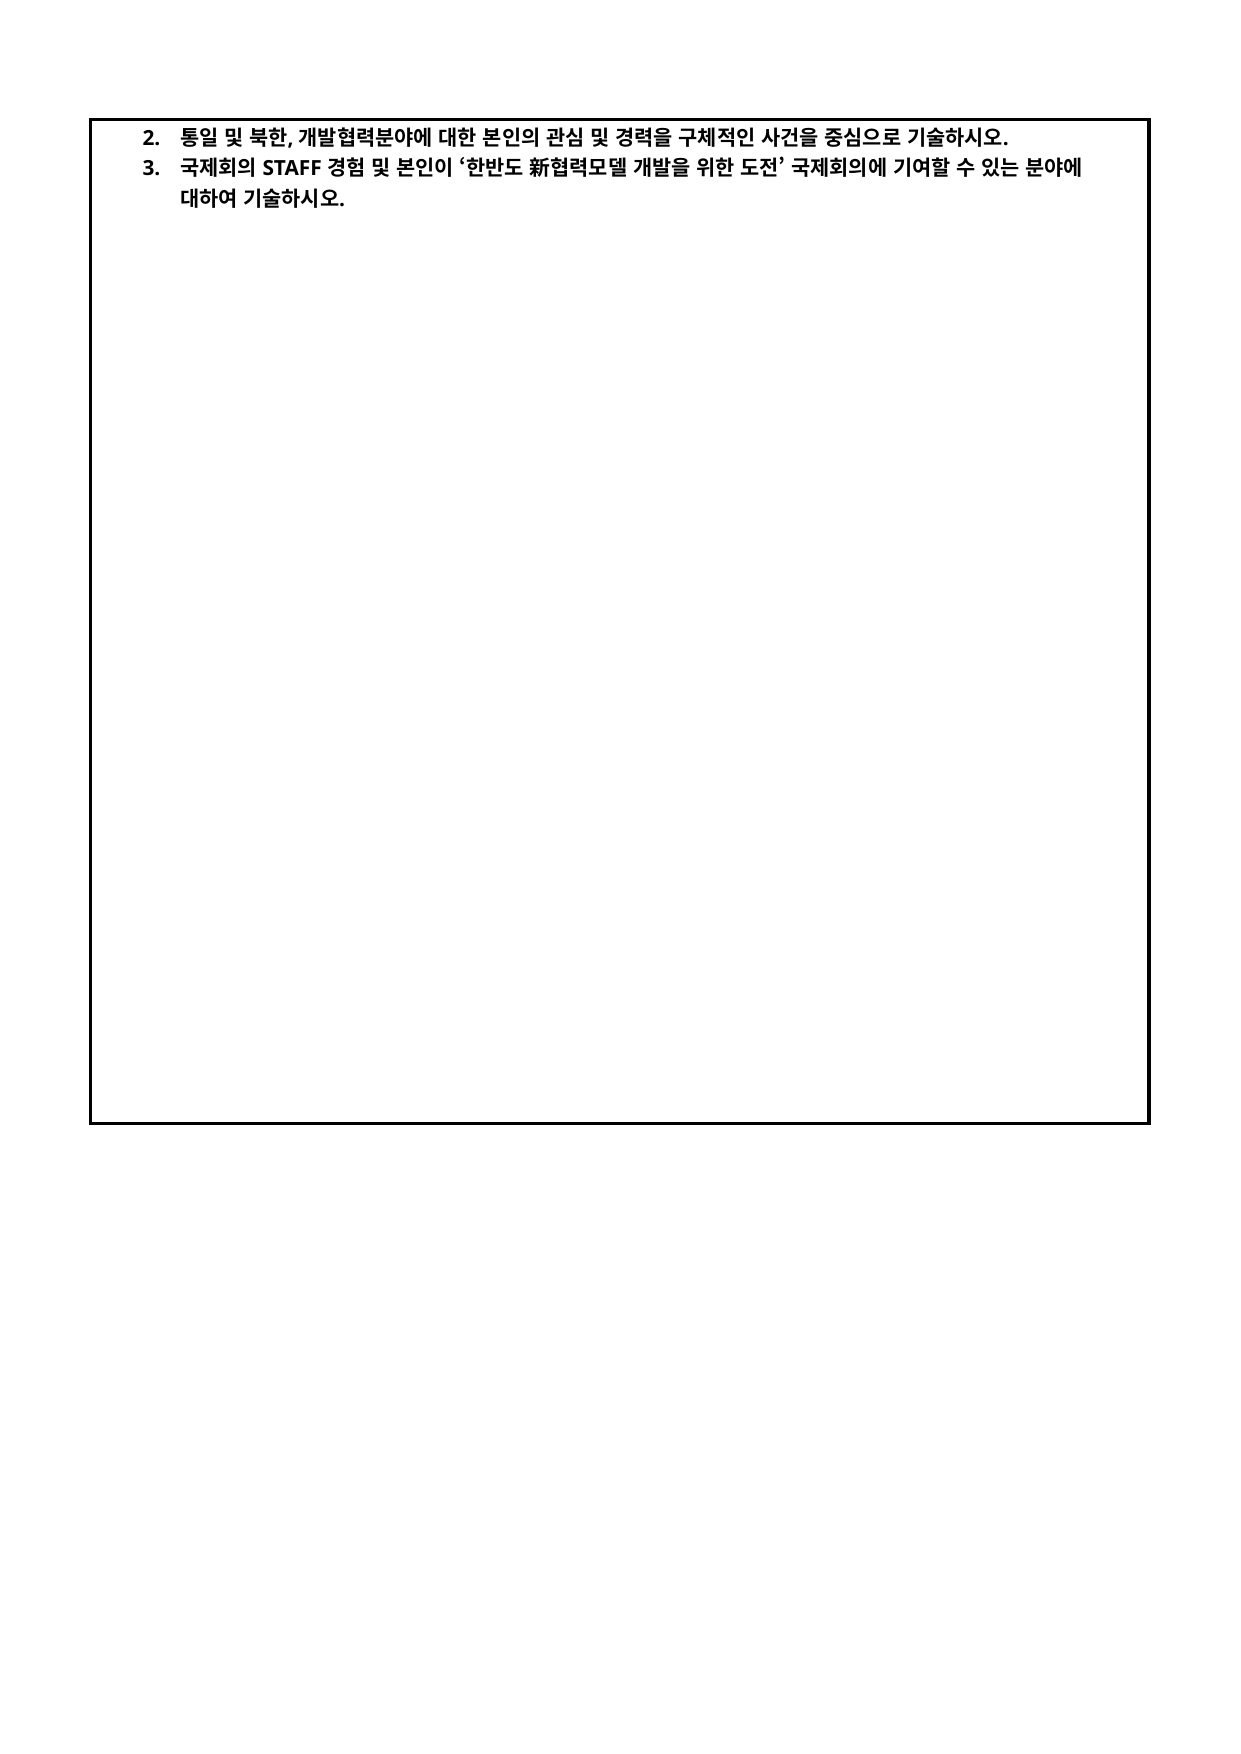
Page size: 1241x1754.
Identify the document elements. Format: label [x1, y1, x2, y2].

table_header [92, 121, 1147, 1122]
